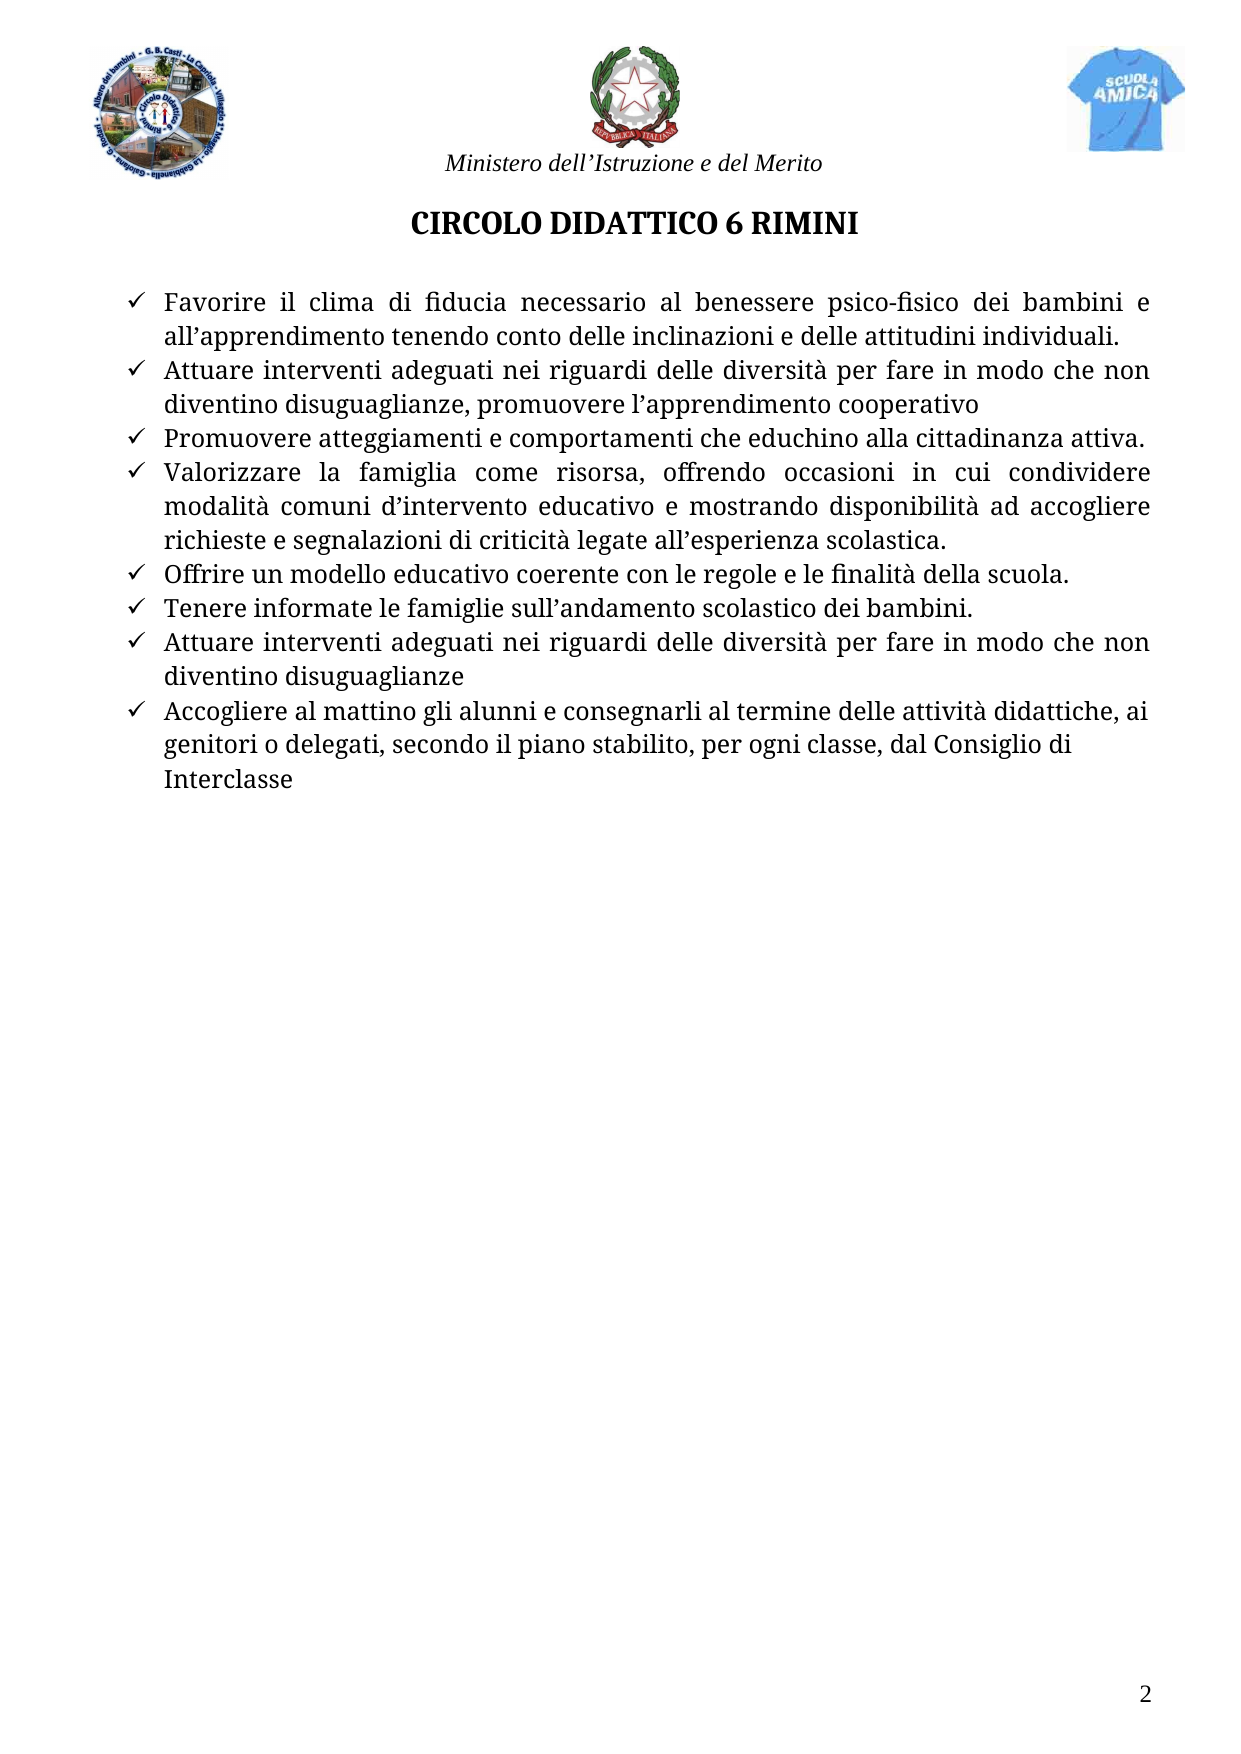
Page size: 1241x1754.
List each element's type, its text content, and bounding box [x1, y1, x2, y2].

list Accogliere al mattino gli alunni e consegnarli al termine delle attività didattiche, ai genitori o delegati, secondo il piano stabilito, per ogni classe, dal Consiglio di Interclasse [126, 693, 1152, 795]
list Promuovere atteggiamenti e comportamenti che educhino alla cittadinanza attiva. [126, 421, 1152, 455]
list Valorizzare la famiglia come risorsa, offrendo occasioni in cui condividere modalità comuni d’intervento educativo e mostrando disponibilità ad accogliere richieste e segnalazioni di criticità legate all’esperienza scolastica. [126, 455, 1152, 557]
list Attuare interventi adeguati nei riguardi delle diversità per fare in modo che non diventino disuguaglianze, promuovere l’apprendimento cooperativo [126, 352, 1152, 421]
list Offrire un modello educativo coerente con le regole e le finalità della scuola. [126, 557, 1152, 591]
list Tenere informate le famiglie sull’andamento scolastico dei bambini. [126, 591, 1152, 625]
picture [88, 46, 230, 180]
picture [1066, 46, 1185, 152]
picture [590, 46, 680, 148]
list Attuare interventi adeguati nei riguardi delle diversità per fare in modo che non diventino disuguaglianze [126, 625, 1152, 693]
list Favorire il clima di fiducia necessario al benessere psico-fisico dei bambini e all’apprendimento tenendo conto delle inclinazioni e delle attitudini individuali. [126, 284, 1152, 352]
